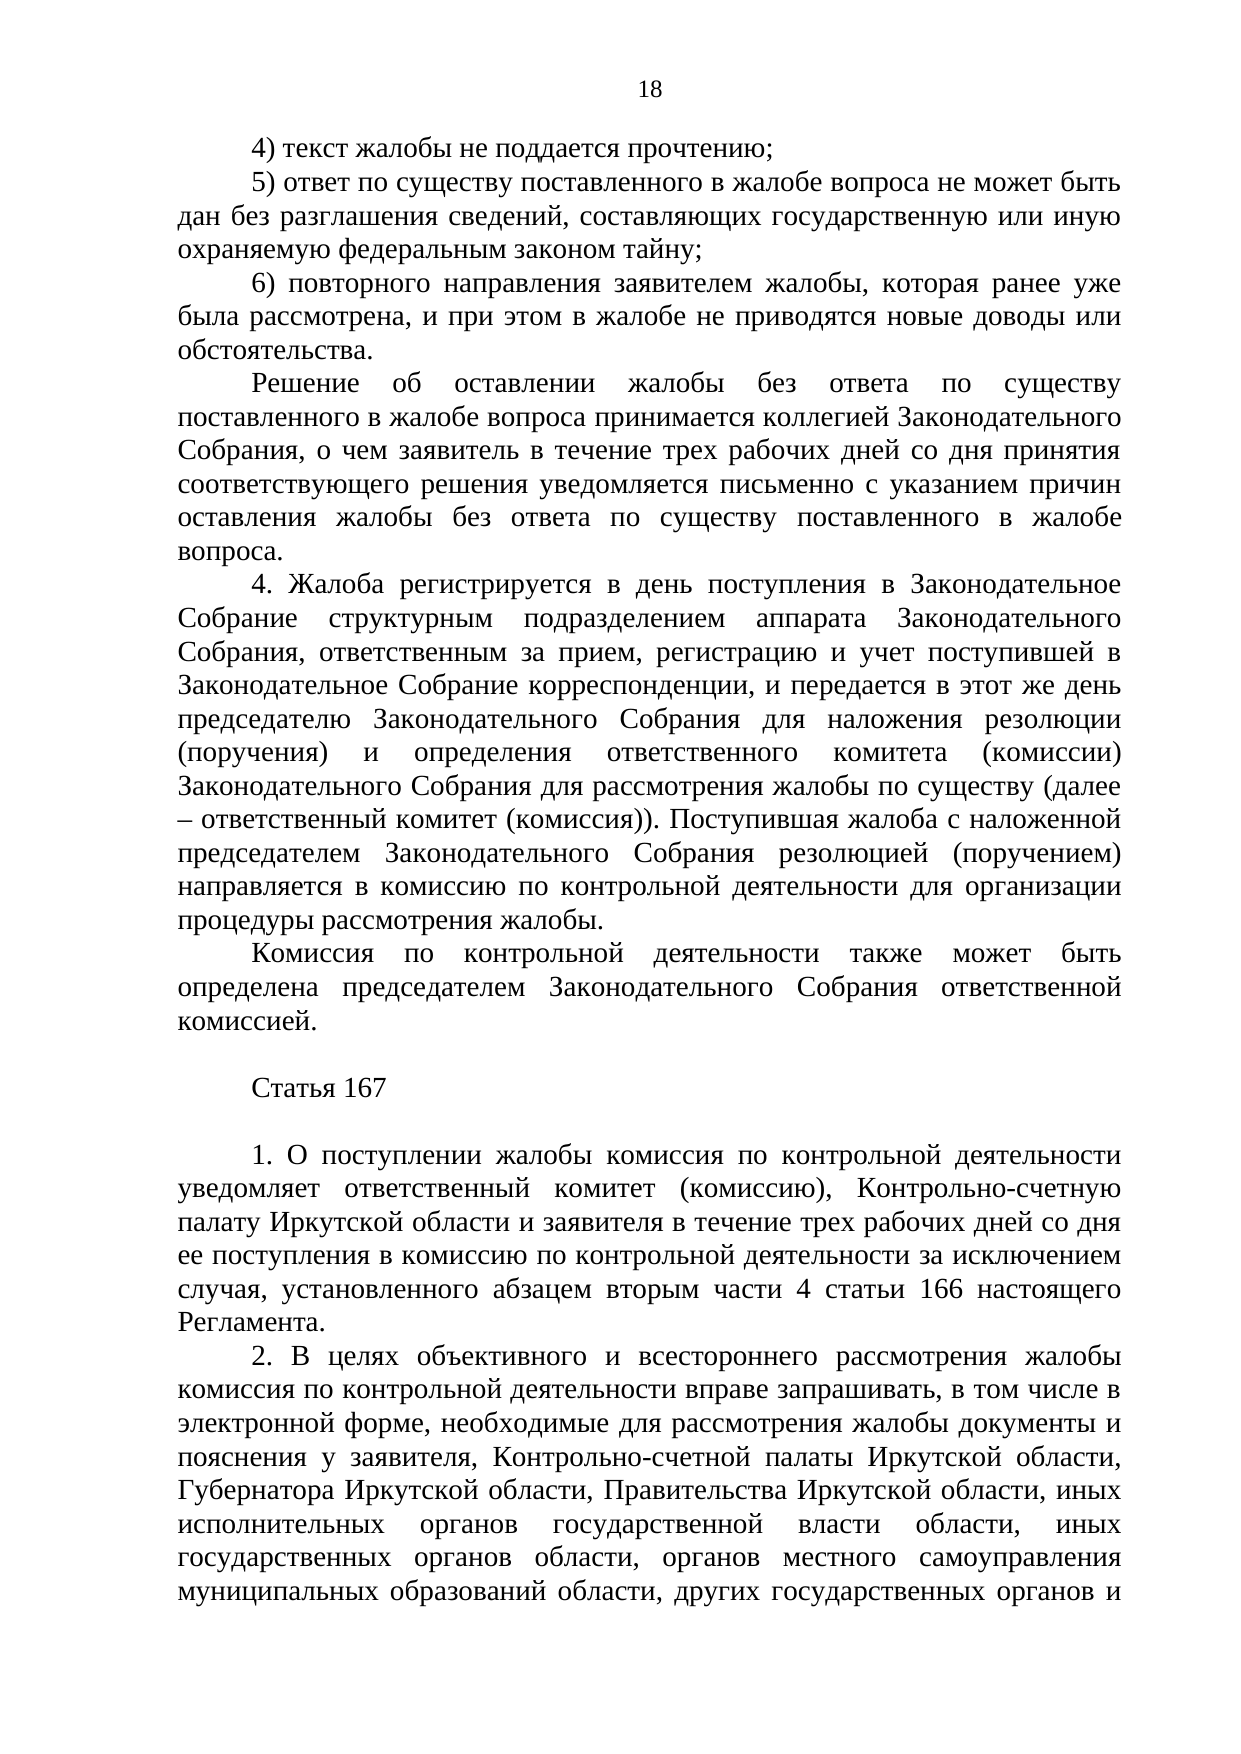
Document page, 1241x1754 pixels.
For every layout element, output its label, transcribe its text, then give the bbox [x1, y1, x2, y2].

text 6) повторного направления заявителем жалобы, которая ранее уже была рассмотрена, и при этом в жалобе не приводятся новые доводы или обстоятельства. [177, 265, 1122, 365]
text 4. Жалоба регистрируется в день поступления в Законодательное Собрание структурным подразделением аппарата Законодательного Собрания, ответственным за прием, регистрацию и учет поступившей в Законодательное Собрание корреспонденции, и передается в этот же день председателю Законодательного Собрания для наложения резолюции (поручения) и определения ответственного комитета (комиссии) Законодательного Собрания для рассмотрения жалобы по существу (далее – ответственный комитет (комиссия)). Поступившая жалоба с наложенной председателем Законодательного Собрания резолюцией (поручением) направляется в комиссию по контрольной деятельности для организации процедуры рассмотрения жалобы. [177, 567, 1122, 936]
text 4) текст жалобы не поддается прочтению; [177, 131, 1122, 164]
text Статья 167 [177, 1070, 1122, 1103]
text 5) ответ по существу поставленного в жалобе вопроса не может быть дан без разглашения сведений, составляющих государственную или иную охраняемую федеральным законом тайну; [177, 164, 1122, 265]
text Комиссия по контрольной деятельности также может быть определена председателем Законодательного Собрания ответственной комиссией. [177, 936, 1122, 1036]
text Решение об оставлении жалобы без ответа по существу поставленного в жалобе вопроса принимается коллегией Законодательного Собрания, о чем заявитель в течение трех рабочих дней со дня принятия соответствующего решения уведомляется письменно с указанием причин оставления жалобы без ответа по существу поставленного в жалобе вопроса. [177, 365, 1122, 567]
text 1. О поступлении жалобы комиссия по контрольной деятельности уведомляет ответственный комитет (комиссию), Контрольно-счетную палату Иркутской области и заявителя в течение трех рабочих дней со дня ее поступления в комиссию по контрольной деятельности за исключением случая, установленного абзацем вторым части 4 статьи 166 настоящего Регламента. [177, 1137, 1122, 1338]
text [177, 1338, 1122, 1606]
